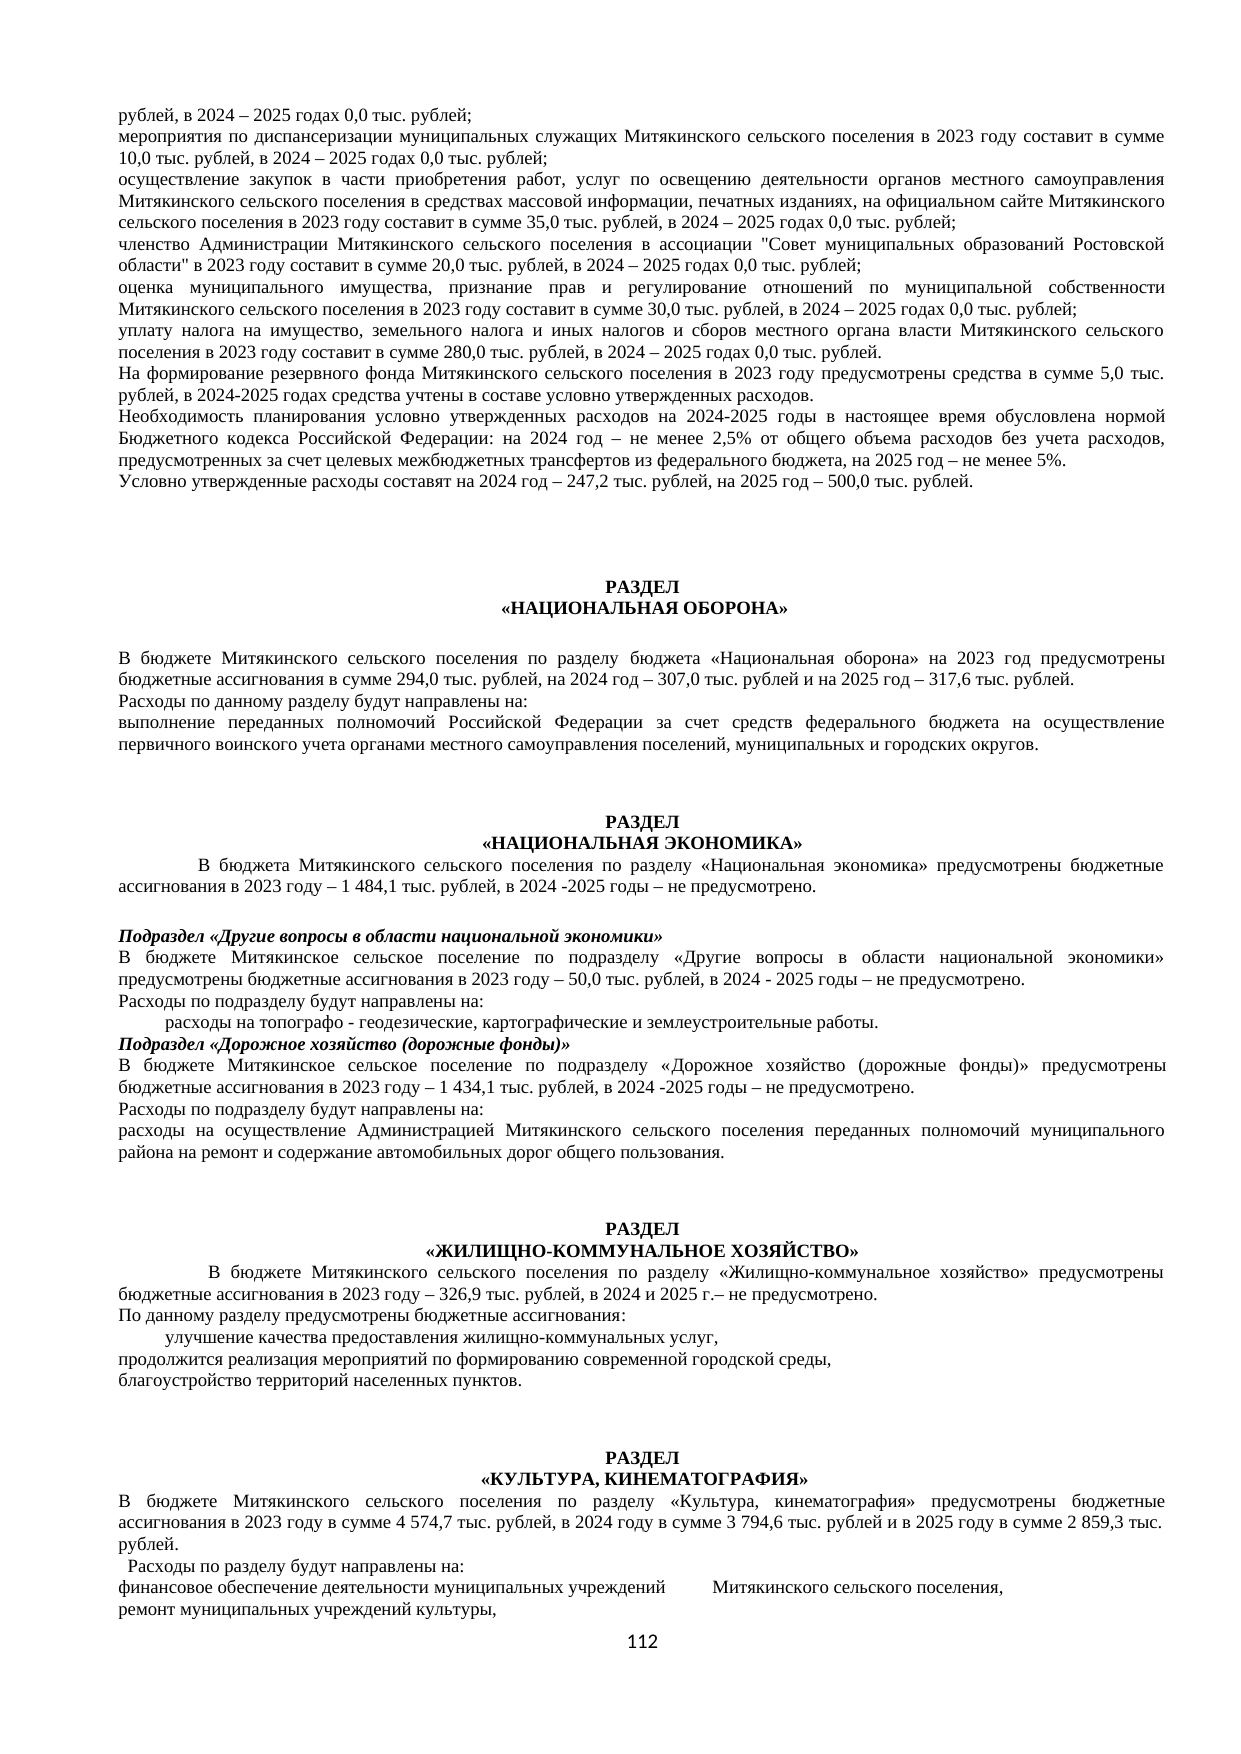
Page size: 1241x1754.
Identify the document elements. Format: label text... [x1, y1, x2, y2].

text Подраздел «Другие вопросы в области национальной экономики» [118, 925, 1166, 946]
text Расходы по подразделу будут направлены на: [118, 989, 1166, 1011]
text РАЗДЕЛ [118, 576, 1166, 597]
text продолжится реализация мероприятий по формированию современной городской среды, [118, 1347, 1166, 1369]
text осуществление закупок в части приобретения работ, услуг по освещению деятельности органов местного самоуправления Митякинского сельского поселения в средствах массовой информации, печатных изданиях, на официальном сайте Митякинского сельского поселения в 2023 году составит в сумме 35,0 тыс. рублей, в 2024 – 2025 годах 0,0 тыс. рублей; [118, 168, 1166, 233]
text оценка муниципального имущества, признание прав и регулирование отношений по муниципальной собственности Митякинского сельского поселения в 2023 году составит в сумме 30,0 тыс. рублей, в 2024 – 2025 годах 0,0 тыс. рублей; [118, 276, 1166, 319]
text расходы на топографо - геодезические, картографические и землеустроительные работы. [118, 1011, 1166, 1033]
text Подраздел «Дорожное хозяйство (дорожные фонды)» [118, 1033, 1166, 1054]
text В бюджете Митякинское сельское поселение по подразделу «Другие вопросы в области национальной экономики» предусмотрены бюджетные ассигнования в 2023 году – 50,0 тыс. рублей, в 2024 - 2025 годы – не предусмотрено. [118, 946, 1166, 989]
text Условно утвержденные расходы составят на 2024 год – 247,2 тыс. рублей, на 2025 год – 500,0 тыс. рублей. [118, 470, 1166, 492]
text Необходимость планирования условно утвержденных расходов на 2024-2025 годы в настоящее время обусловлена нормой Бюджетного кодекса Российской Федерации: на 2024 год – не менее 2,5% от общего объема расходов без учета расходов, предусмотренных за счет целевых межбюджетных трансфертов из федерального бюджета, на 2025 год – не менее 5%. [118, 405, 1166, 470]
text В бюджете Митякинского сельского поселения по разделу «Культура, кинематография» предусмотрены бюджетные ассигнования в 2023 году в сумме 4 574,7 тыс. рублей, в 2024 году в сумме 3 794,6 тыс. рублей и в 2025 году в сумме 2 859,3 тыс. рублей. [118, 1490, 1166, 1554]
text На формирование резервного фонда Митякинского сельского поселения в 2023 году предусмотрены средства в сумме 5,0 тыс. рублей, в 2024-2025 годах средства учтены в составе условно утвержденных расходов. [118, 362, 1166, 405]
text Расходы по подразделу будут направлены на: [118, 1097, 1166, 1119]
text По данному разделу предусмотрены бюджетные ассигнования: [118, 1304, 1166, 1326]
text Расходы по разделу будут направлены на: [118, 1554, 1166, 1576]
text финансовое обеспечение деятельности муниципальных учреждений Митякинского сельского поселения, [118, 1576, 1166, 1598]
text В бюджете Митякинского сельского поселения по разделу «Жилищно-коммунальное хозяйство» предусмотрены бюджетные ассигнования в 2023 году – 326,9 тыс. рублей, в 2024 и 2025 г.– не предусмотрено. [118, 1261, 1166, 1304]
text ремонт муниципальных учреждений культуры, [118, 1598, 1166, 1619]
text В бюджете Митякинское сельское поселение по подразделу «Дорожное хозяйство (дорожные фонды)» предусмотрены бюджетные ассигнования в 2023 году – 1 434,1 тыс. рублей, в 2024 -2025 годы – не предусмотрено. [118, 1054, 1166, 1097]
text РАЗДЕЛ [118, 811, 1166, 832]
text «ЖИЛИЩНО-КОММУНАЛЬНОЕ ХОЗЯЙСТВО» [118, 1240, 1166, 1261]
text выполнение переданных полномочий Российской Федерации за счет средств федерального бюджета на осуществление первичного воинского учета органами местного самоуправления поселений, муниципальных и городских округов. [118, 711, 1166, 754]
text РАЗДЕЛ [118, 1447, 1166, 1468]
text благоустройство территорий населенных пунктов. [118, 1369, 1166, 1391]
text В бюджете Митякинского сельского поселения по разделу бюджета «Национальная оборона» на 2023 год предусмотрены бюджетные ассигнования в сумме 294,0 тыс. рублей, на 2024 год – 307,0 тыс. рублей и на 2025 год – 317,6 тыс. рублей. [118, 647, 1166, 690]
text «КУЛЬТУРА, КИНЕМАТОГРАФИЯ» [118, 1468, 1166, 1490]
text мероприятия по диспансеризации муниципальных служащих Митякинского сельского поселения в 2023 году составит в сумме 10,0 тыс. рублей, в 2024 – 2025 годах 0,0 тыс. рублей; [118, 125, 1166, 168]
text Расходы по данному разделу будут направлены на: [118, 690, 1166, 711]
text РАЗДЕЛ [118, 1218, 1166, 1240]
text членство Администрации Митякинского сельского поселения в ассоциации "Совет муниципальных образований Ростовской области" в 2023 году составит в сумме 20,0 тыс. рублей, в 2024 – 2025 годах 0,0 тыс. рублей; [118, 233, 1166, 276]
text В бюджета Митякинского сельского поселения по разделу «Национальная экономика» предусмотрены бюджетные ассигнования в 2023 году – 1 484,1 тыс. рублей, в 2024 -2025 годы – не предусмотрено. [118, 854, 1166, 897]
text «НАЦИОНАЛЬНАЯ ЭКОНОМИКА» [118, 832, 1166, 854]
text «НАЦИОНАЛЬНАЯ ОБОРОНА» [118, 597, 1166, 619]
text уплату налога на имущество, земельного налога и иных налогов и сборов местного органа власти Митякинского сельского поселения в 2023 году составит в сумме 280,0 тыс. рублей, в 2024 – 2025 годах 0,0 тыс. рублей. [118, 319, 1166, 362]
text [118, 103, 1166, 125]
text расходы на осуществление Администрацией Митякинского сельского поселения переданных полномочий муниципального района на ремонт и содержание автомобильных дорог общего пользования. [118, 1119, 1166, 1162]
text улучшение качества предоставления жилищно-коммунальных услуг, [118, 1326, 1166, 1347]
